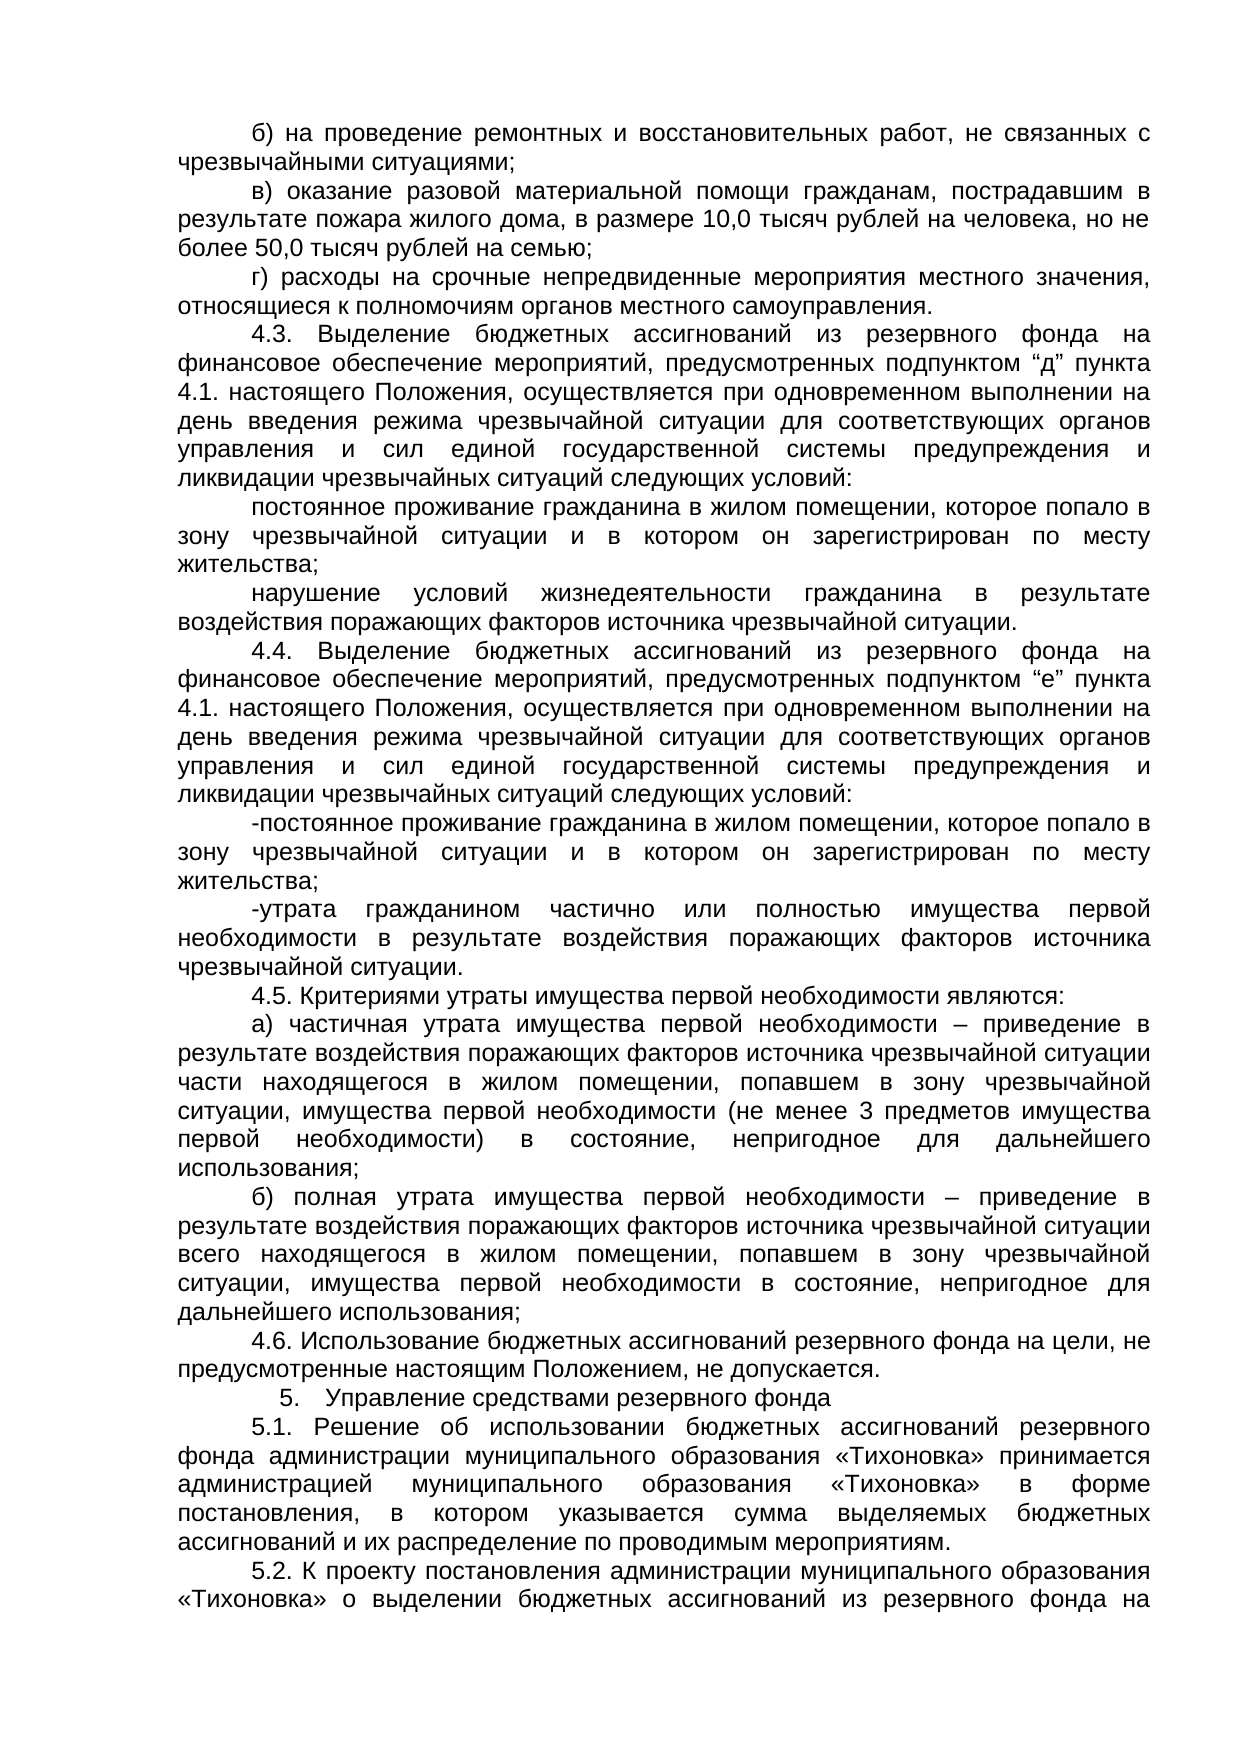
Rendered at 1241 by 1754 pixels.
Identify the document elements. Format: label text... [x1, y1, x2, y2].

text б) полная утрата имущества первой необходимости – приведение в результате воздействия поражающих факторов источника чрезвычайной ситуации всего находящегося в жилом помещении, попавшем в зону чрезвычайной ситуации, имущества первой необходимости в состояние, непригодное для дальнейшего использования; [177, 1182, 1152, 1326]
text -утрата гражданином частично или полностью имущества первой необходимости в результате воздействия поражающих факторов источника чрезвычайной ситуации. [177, 894, 1152, 981]
text 4.4. Выделение бюджетных ассигнований из резервного фонда на финансовое обеспечение мероприятий, предусмотренных подпунктом “е” пункта 4.1. настоящего Положения, осуществляется при одновременном выполнении на день введения режима чрезвычайной ситуации для соответствующих органов управления и сил единой государственной системы предупреждения и ликвидации чрезвычайных ситуаций следующих условий: [177, 636, 1152, 808]
text 4.6. Использование бюджетных ассигнований резервного фонда на цели, не предусмотренные настоящим Положением, не допускается. [177, 1326, 1152, 1383]
text нарушение условий жизнедеятельности гражданина в результате воздействия поражающих факторов источника чрезвычайной ситуации. [177, 578, 1152, 636]
text б) на проведение ремонтных и восстановительных работ, не связанных с чрезвычайными ситуациями; [177, 118, 1152, 176]
text -постоянное проживание гражданина в жилом помещении, которое попало в зону чрезвычайной ситуации и в котором он зарегистрирован по месту жительства; [177, 808, 1152, 894]
text постоянное проживание гражданина в жилом помещении, которое попало в зону чрезвычайной ситуации и в котором он зарегистрирован по месту жительства; [177, 492, 1152, 578]
text г) расходы на срочные непредвиденные мероприятия местного значения, относящиеся к полномочиям органов местного самоуправления. [177, 262, 1152, 319]
text 4.5. Критериями утраты имущества первой необходимости являются: [177, 981, 1152, 1009]
text 4.3. Выделение бюджетных ассигнований из резервного фонда на финансовое обеспечение мероприятий, предусмотренных подпунктом “д” пункта 4.1. настоящего Положения, осуществляется при одновременном выполнении на день введения режима чрезвычайной ситуации для соответствующих органов управления и сил единой государственной системы предупреждения и ликвидации чрезвычайных ситуаций следующих условий: [177, 319, 1152, 492]
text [177, 1556, 1152, 1613]
text а) частичная утрата имущества первой необходимости – приведение в результате воздействия поражающих факторов источника чрезвычайной ситуации части находящегося в жилом помещении, попавшем в зону чрезвычайной ситуации, имущества первой необходимости (не менее 3 предметов имущества первой необходимости) в состояние, непригодное для дальнейшего использования; [177, 1009, 1152, 1182]
text 5.1. Решение об использовании бюджетных ассигнований резервного фонда администрации муниципального образования «Тихоновка» принимается администрацией муниципального образования «Тихоновка» в форме постановления, в котором указывается сумма выделяемых бюджетных ассигнований и их распределение по проводимым мероприятиям. [177, 1412, 1152, 1556]
list Управление средствами резервного фонда [205, 1383, 1152, 1412]
text в) оказание разовой материальной помощи гражданам, пострадавшим в результате пожара жилого дома, в размере 10,0 тысяч рублей на человека, но не более 50,0 тысяч рублей на семью; [177, 176, 1152, 262]
